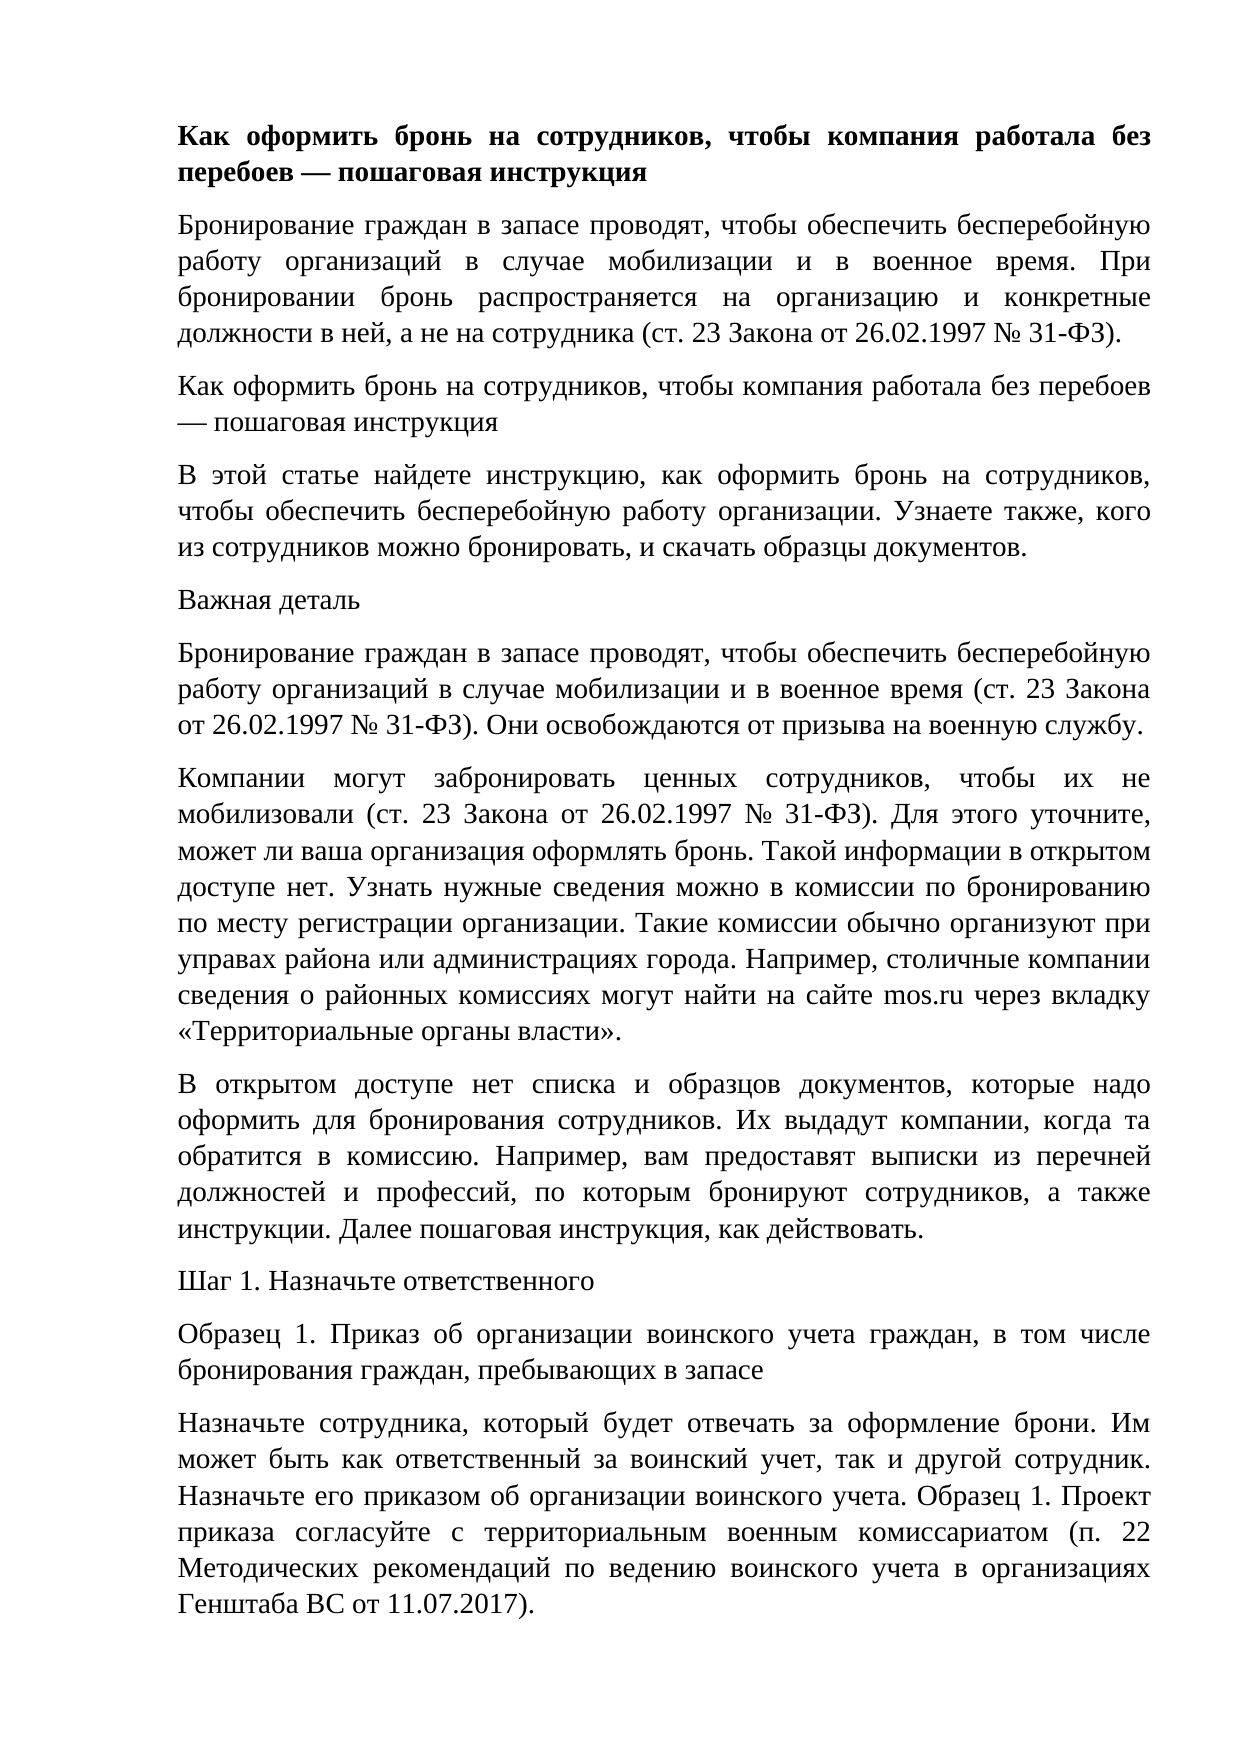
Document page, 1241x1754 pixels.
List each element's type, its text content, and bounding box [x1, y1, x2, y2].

text Как оформить бронь на сотрудников, чтобы компания работала без перебоев — пошаговая инструкция [177, 368, 1152, 438]
text Бронирование граждан в запасе проводят, чтобы обеспечить бесперебойную работу организаций в случае мобилизации и в военное время (ст. 23 Закона от 26.02.1997 № 31-ФЗ). Они освобождаются от призыва на военную службу. [177, 635, 1152, 741]
text Образец 1. Приказ об организации воинского учета граждан, в том числе бронирования граждан, пребывающих в запасе [177, 1316, 1152, 1386]
text Важная деталь [177, 582, 1152, 616]
text Как оформить бронь на сотрудников, чтобы компания работала без перебоев — пошаговая инструкция [177, 118, 1152, 188]
text Назначьте сотрудника, который будет отвечать за оформление брони. Им может быть как ответственный за воинский учет, так и другой сотрудник. Назначьте его приказом об организации воинского учета. Образец 1. Проект приказа согласуйте с территориальным военным комиссариатом (п. 22 Методических рекомендаций по ведению воинского учета в организациях Генштаба ВС от 11.07.2017). [177, 1405, 1152, 1619]
text В открытом доступе нет списка и образцов документов, которые надо оформить для бронирования сотрудников. Их выдадут компании, когда та обратится в комиссию. Например, вам предоставят выписки из перечней должностей и профессий, по которым бронируют сотрудников, а также инструкции. Далее пошаговая инструкция, как действовать. [177, 1066, 1152, 1244]
text Шаг 1. Назначьте ответственного [177, 1263, 1152, 1297]
text В этой статье найдете инструкцию, как оформить бронь на сотрудников, чтобы обеспечить бесперебойную работу организации. Узнаете также, кого из сотрудников можно бронировать, и скачать образцы документов. [177, 457, 1152, 563]
text Компании могут забронировать ценных сотрудников, чтобы их не мобилизовали (ст. 23 Закона от 26.02.1997 № 31-ФЗ). Для этого уточните, может ли ваша организация оформлять бронь. Такой информации в открытом доступе нет. Узнать нужные сведения можно в комиссии по бронированию по месту регистрации организации. Такие комиссии обычно организуют при управах района или администрациях города. Например, столичные компании сведения о районных комиссиях могут найти на сайте mos.ru через вкладку «Территориальные органы власти». [177, 760, 1152, 1047]
text Бронирование граждан в запасе проводят, чтобы обеспечить бесперебойную работу организаций в случае мобилизации и в военное время. При бронировании бронь распространяется на организацию и конкретные должности в ней, а не на сотрудника (ст. 23 Закона от 26.02.1997 № 31-ФЗ). [177, 207, 1152, 349]
